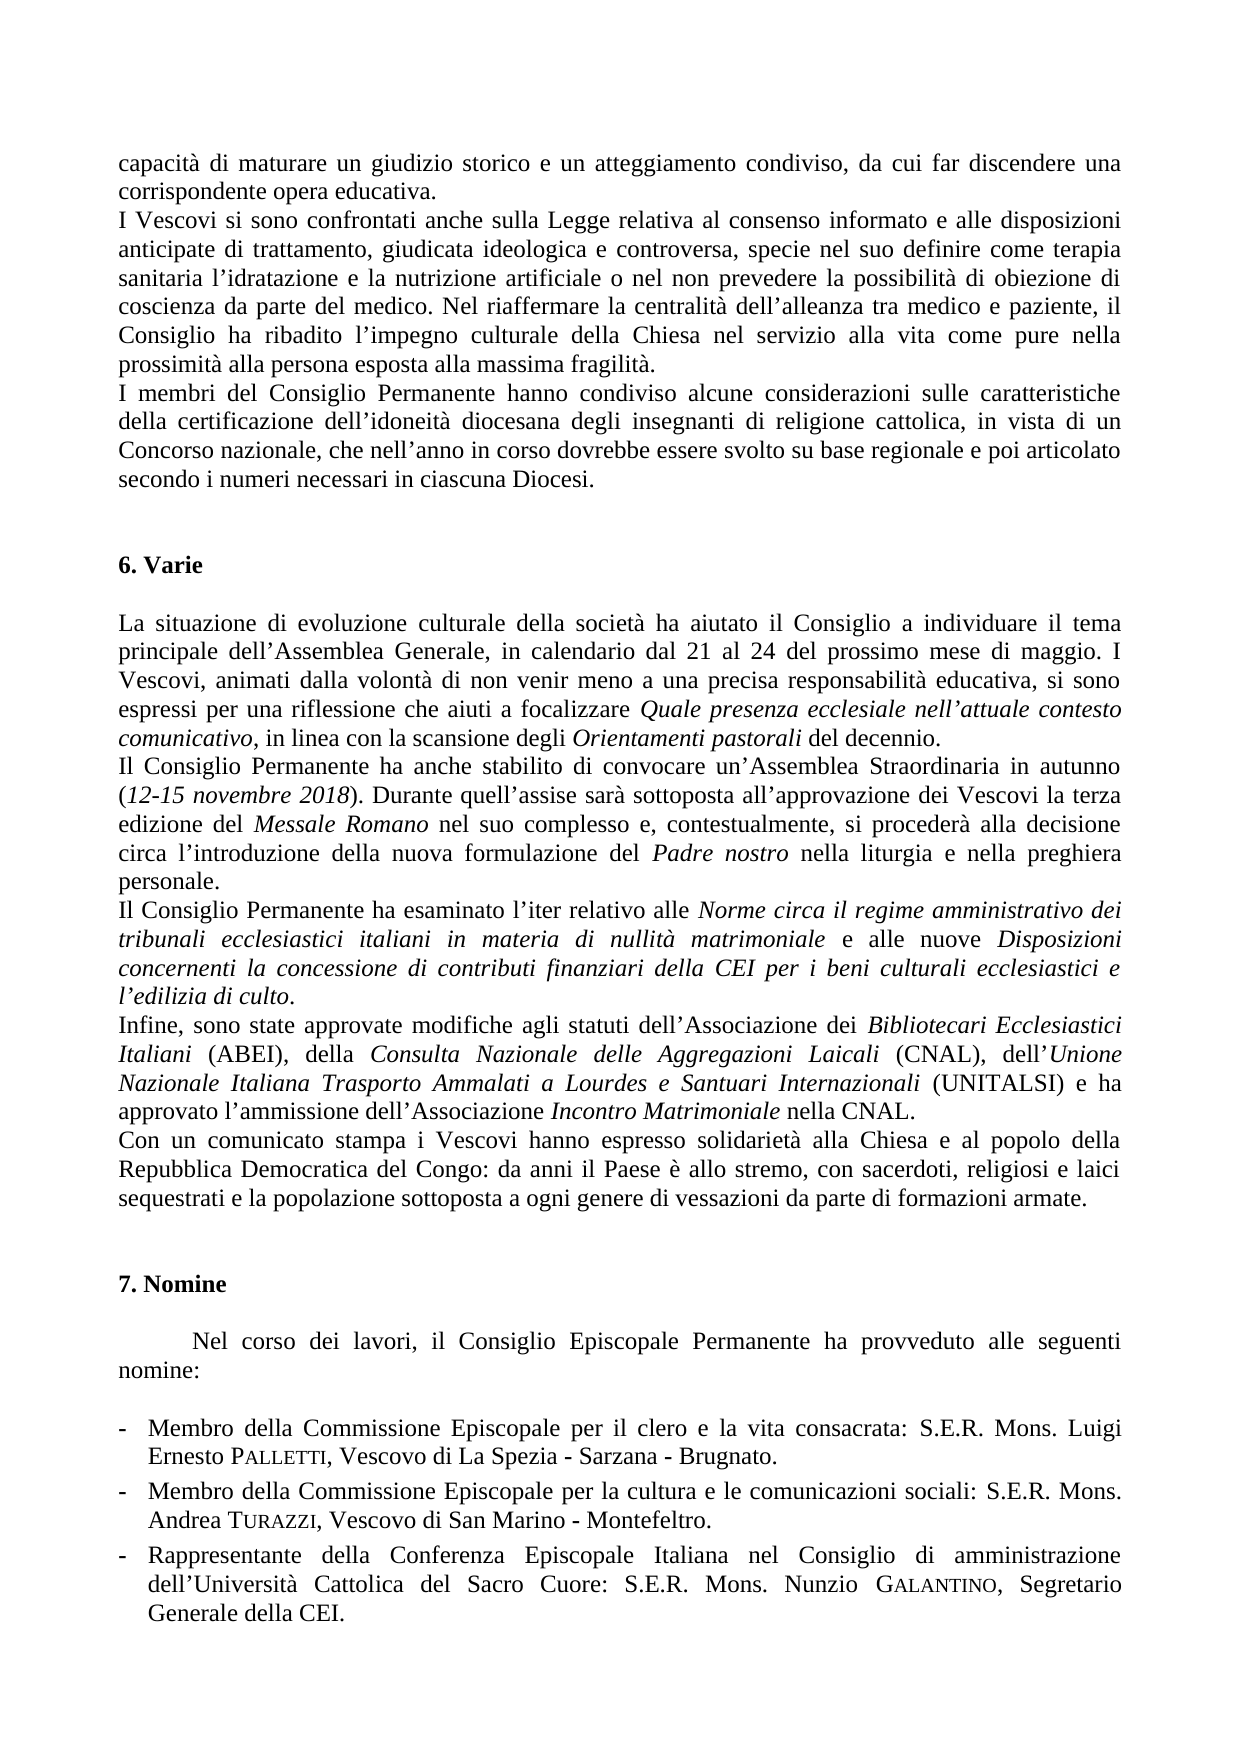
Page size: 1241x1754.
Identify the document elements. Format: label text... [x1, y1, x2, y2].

text I Vescovi si sono confrontati anche sulla Legge relativa al consenso informato e alle disposizioni anticipate di trattamento, giudicata ideologica e controversa, specie nel suo definire come terapia sanitaria l’idratazione e la nutrizione artificiale o nel non prevedere la possibilità di obiezione di coscienza da parte del medico. Nel riaffermare la centralità dell’alleanza tra medico e paziente, il Consiglio ha ribadito l’impegno culturale della Chiesa nel servizio alla vita come pure nella prossimità alla persona esposta alla massima fragilità. [118, 205, 1122, 378]
text - Membro della Commissione Episcopale per la cultura e le comunicazioni sociali: S.E.R. Mons. Andrea Turazzi, Vescovo di San Marino - Montefeltro. [118, 1476, 1122, 1534]
text La situazione di evoluzione culturale della società ha aiutato il Consiglio a individuare il tema principale dell’Assemblea Generale, in calendario dal 21 al 24 del prossimo mese di maggio. I Vescovi, animati dalla volontà di non venir meno a una precisa responsabilità educativa, si sono espressi per una riflessione che aiuti a focalizzare Quale presenza ecclesiale nell’attuale contesto comunicativo, in linea con la scansione degli Orientamenti pastorali del decennio. [118, 608, 1122, 751]
text Il Consiglio Permanente ha anche stabilito di convocare un’Assemblea Straordinaria in autunno (12-15 novembre 2018). Durante quell’assise sarà sottoposta all’approvazione dei Vescovi la terza edizione del Messale Romano nel suo complesso e, contestualmente, si procederà alla decisione circa l’introduzione della nuova formulazione del Padre nostro nella liturgia e nella preghiera personale. [118, 751, 1122, 895]
text 7. Nomine [118, 1269, 1122, 1298]
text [118, 148, 1122, 205]
text - Membro della Commissione Episcopale per il clero e la vita consacrata: S.E.R. Mons. Luigi Ernesto Palletti, Vescovo di La Spezia - Sarzana - Brugnato. [118, 1413, 1122, 1470]
text Nel corso dei lavori, il Consiglio Episcopale Permanente ha provveduto alle seguenti nomine: [118, 1326, 1122, 1384]
text Il Consiglio Permanente ha esaminato l’iter relativo alle Norme circa il regime amministrativo dei tribunali ecclesiastici italiani in materia di nullità matrimoniale e alle nuove Disposizioni concernenti la concessione di contributi finanziari della CEI per i beni culturali ecclesiastici e l’edilizia di culto. [118, 895, 1122, 1010]
text Infine, sono state approvate modifiche agli statuti dell’Associazione dei Bibliotecari Ecclesiastici Italiani (ABEI), della Consulta Nazionale delle Aggregazioni Laicali (CNAL), dell’Unione Nazionale Italiana Trasporto Ammalati a Lourdes e Santuari Internazionali (UNITALSI) e ha approvato l’ammissione dell’Associazione Incontro Matrimoniale nella CNAL. [118, 1010, 1122, 1125]
text I membri del Consiglio Permanente hanno condiviso alcune considerazioni sulle caratteristiche della certificazione dell’idoneità diocesana degli insegnanti di religione cattolica, in vista di un Concorso nazionale, che nell’anno in corso dovrebbe essere svolto su base regionale e poi articolato secondo i numeri necessari in ciascuna Diocesi. [118, 378, 1122, 493]
text 6. Varie [118, 550, 1122, 579]
text - Rappresentante della Conferenza Episcopale Italiana nel Consiglio di amministrazione dell’Università Cattolica del Sacro Cuore: S.E.R. Mons. Nunzio Galantino, Segretario Generale della CEI. [118, 1540, 1122, 1626]
text Con un comunicato stampa i Vescovi hanno espresso solidarietà alla Chiesa e al popolo della Repubblica Democratica del Congo: da anni il Paese è allo stremo, con sacerdoti, religiosi e laici sequestrati e la popolazione sottoposta a ogni genere di vessazioni da parte di formazioni armate. [118, 1125, 1122, 1211]
